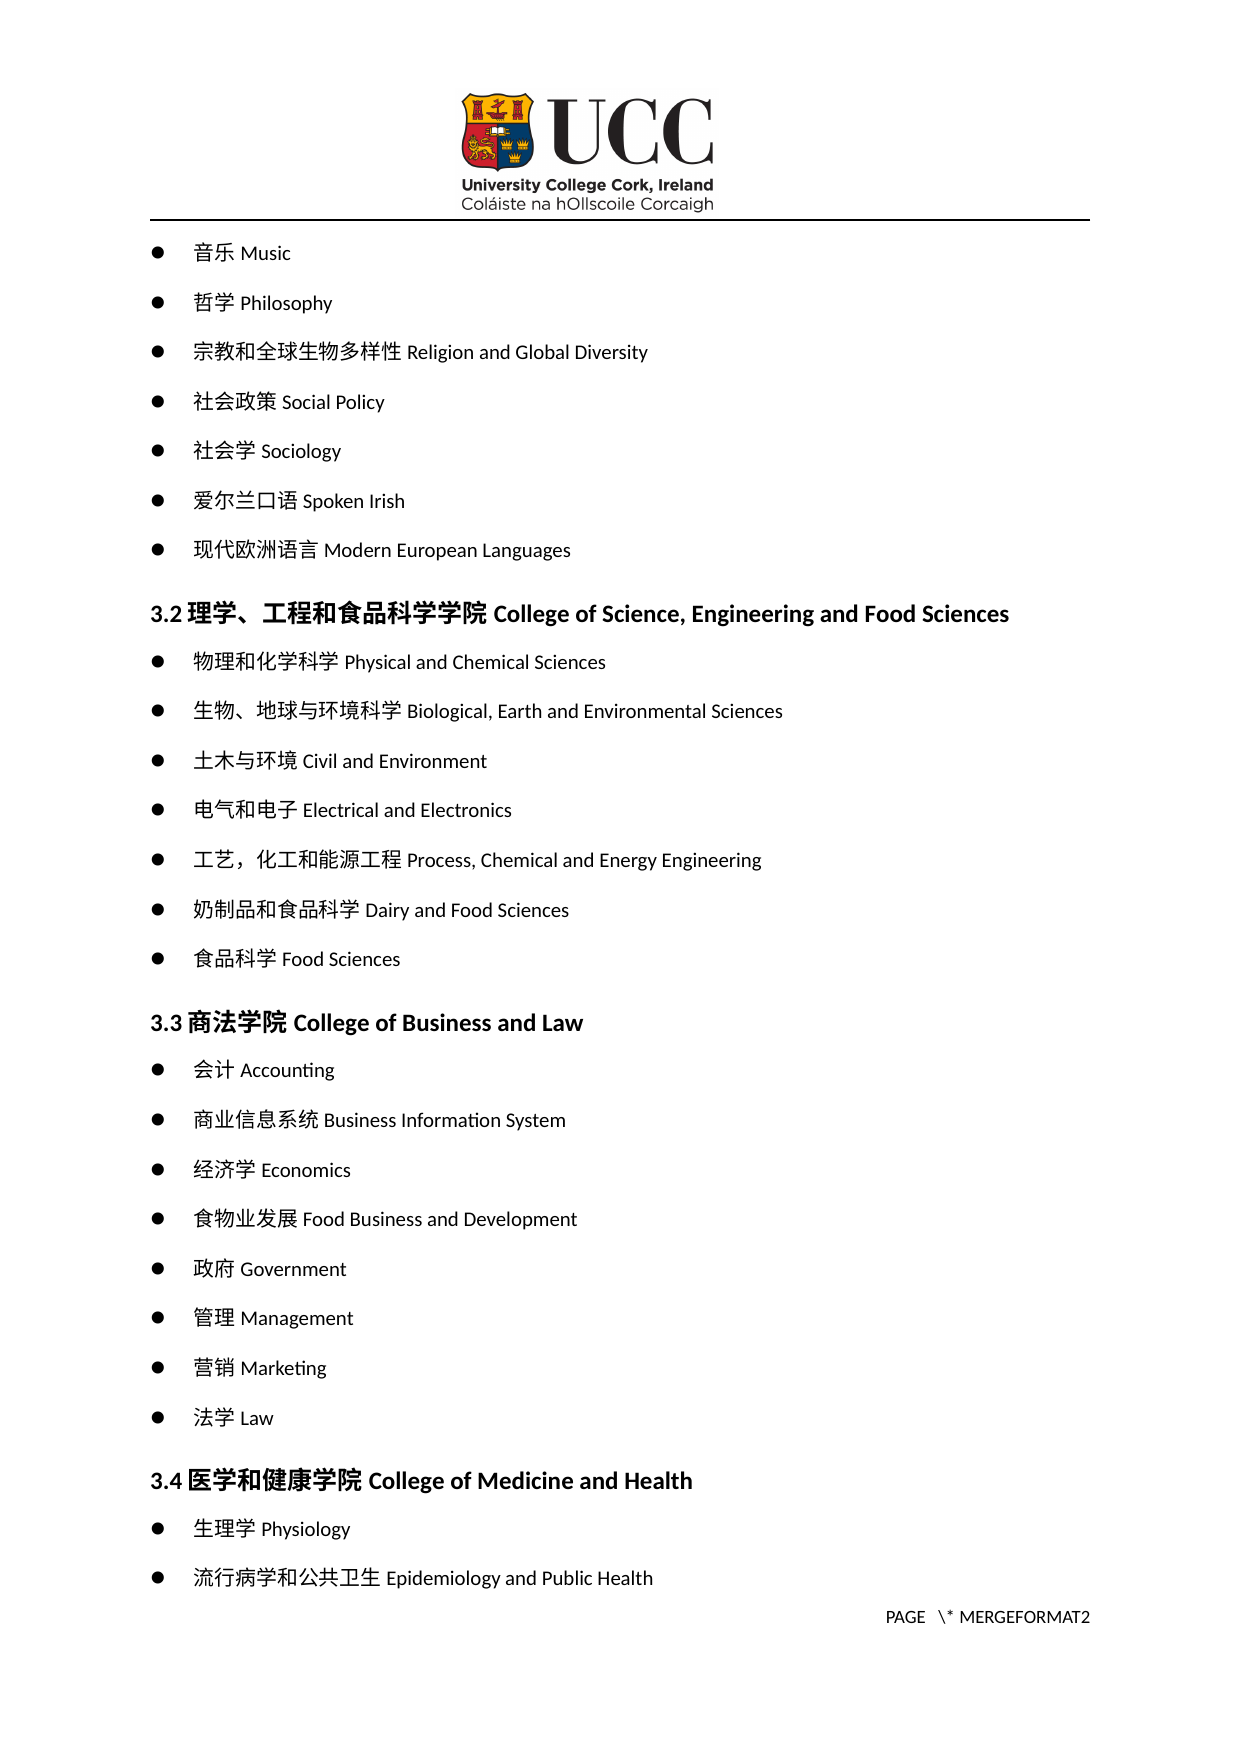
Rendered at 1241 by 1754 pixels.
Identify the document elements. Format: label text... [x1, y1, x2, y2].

list 营销 Marketing [150, 1336, 1090, 1385]
list 商业信息系统 Business Information System [150, 1088, 1090, 1137]
list 食物业发展 Food Business and Development [150, 1187, 1090, 1237]
list 政府 Government [150, 1237, 1090, 1286]
list 宗教和全球生物多样性 Religion and Global Diversity [150, 320, 1090, 369]
list 管理 Management [150, 1286, 1090, 1336]
list 经济学 Economics [150, 1137, 1090, 1187]
list 奶制品和食品科学 Dairy and Food Sciences [150, 877, 1090, 927]
list 食品科学 Food Sciences [150, 927, 1090, 977]
list 社会学 Sociology [150, 419, 1090, 469]
list 物理和化学科学 Physical and Chemical Sciences [150, 629, 1090, 679]
list 土木与环境 Civil and Environment [150, 729, 1090, 778]
list 会计 Accounting [150, 1038, 1090, 1088]
list 爱尔兰口语 Spoken Irish [150, 469, 1090, 518]
text 3.2 理学、工程和食品科学学院 College of Science, Engineering and Food Sciences [150, 593, 1090, 629]
list 工艺，化工和能源工程 Process, Chemical and Energy Engineering [150, 828, 1090, 877]
list 社会政策 Social Policy [150, 369, 1090, 419]
list 流行病学和公共卫生 Epidemiology and Public Health [150, 1546, 1090, 1596]
list 电气和电子 Electrical and Electronics [150, 778, 1090, 828]
text 3.3 商法学院 College of Business and Law [150, 1002, 1090, 1038]
list 生理学 Physiology [150, 1497, 1090, 1546]
picture [455, 88, 720, 218]
list 哲学 Philosophy [150, 270, 1090, 320]
list 音乐 Music [150, 221, 1090, 270]
list 现代欧洲语言 Modern European Languages [150, 518, 1090, 568]
list 法学 Law [150, 1385, 1090, 1435]
list 生物、地球与环境科学 Biological, Earth and Environmental Sciences [150, 679, 1090, 729]
text 3.4 医学和健康学院 College of Medicine and Health [150, 1460, 1090, 1497]
